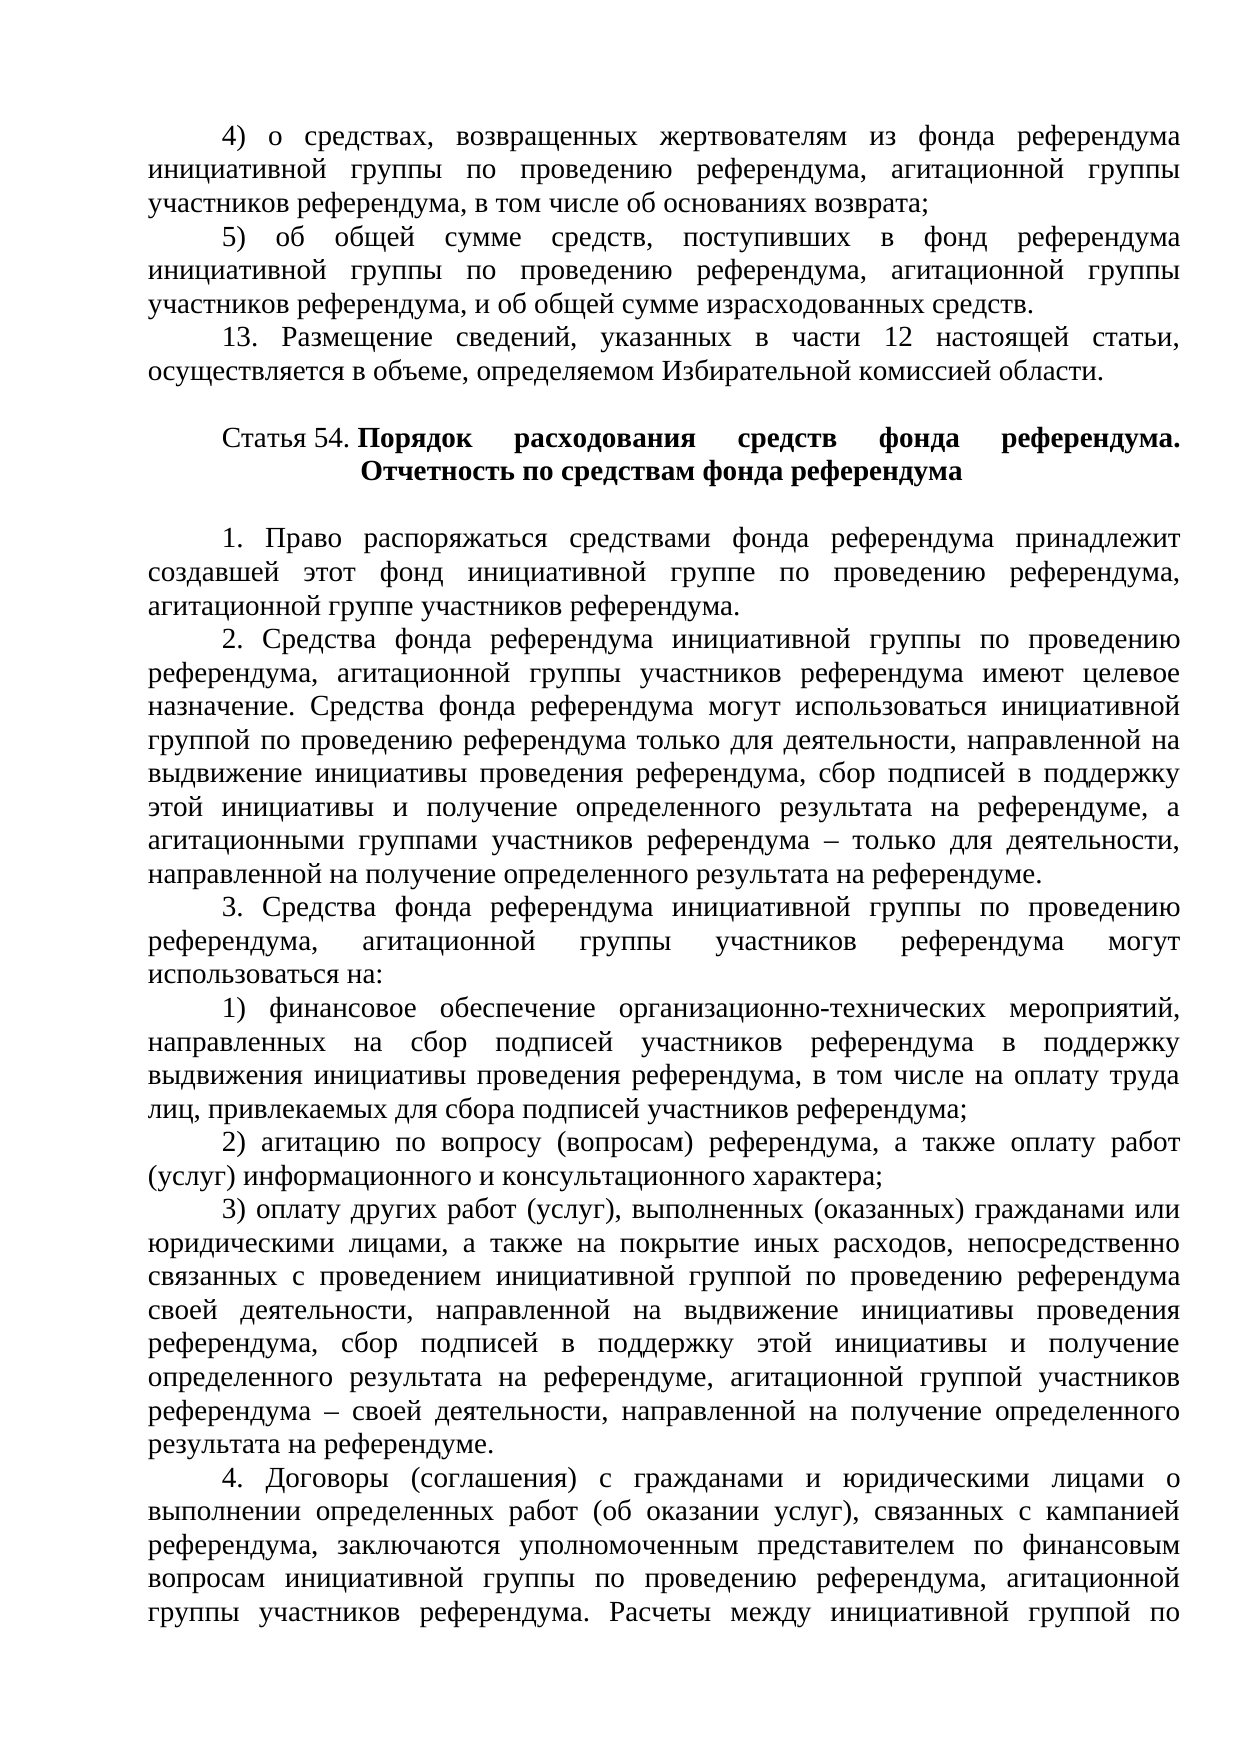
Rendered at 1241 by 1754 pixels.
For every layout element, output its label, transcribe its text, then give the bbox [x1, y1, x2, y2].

text 1) финансовое обеспечение организационно-технических мероприятий, направленных на сбор подписей участников референдума в поддержку выдвижения инициативы проведения референдума, в том числе на оплату труда лиц, привлекаемых для сбора подписей участников референдума; [148, 990, 1181, 1124]
text 3) оплату других работ (услуг), выполненных (оказанных) гражданами или юридическими лицами, а также на покрытие иных расходов, непосредственно связанных с проведением инициативной группой по проведению референдума своей деятельности, направленной на выдвижение инициативы проведения референдума, сбор подписей в поддержку этой инициативы и получение определенного результата на референдуме, агитационной группой участников референдума – своей деятельности, направленной на получение определенного результата на референдуме. [148, 1191, 1181, 1460]
text 2) агитацию по вопросу (вопросам) референдума, а также оплату работ (услуг) информационного и консультационного характера; [148, 1124, 1181, 1191]
text 13. Размещение сведений, указанных в части 12 настоящей статьи, осуществляется в объеме, определяемом Избирательной комиссией области. [148, 319, 1181, 386]
text 1. Право распоряжаться средствами фонда референдума принадлежит создавшей этот фонд инициативной группе по проведению референдума, агитационной группе участников референдума. [148, 521, 1181, 621]
text 3. Средства фонда референдума инициативной группы по проведению референдума, агитационной группы участников референдума могут использоваться на: [148, 889, 1181, 990]
text 2. Средства фонда референдума инициативной группы по проведению референдума, агитационной группы участников референдума имеют целевое назначение. Средства фонда референдума могут использоваться инициативной группой по проведению референдума только для деятельности, направленной на выдвижение инициативы проведения референдума, сбор подписей в поддержку этой инициативы и получение определенного результата на референдуме, а агитационными группами участников референдума – только для деятельности, направленной на получение определенного результата на референдуме. [148, 621, 1181, 889]
text 4) о средствах, возвращенных жертвователям из фонда референдума инициативной группы по проведению референдума, агитационной группы участников референдума, в том числе об основаниях возврата; [148, 118, 1181, 219]
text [148, 1460, 1181, 1627]
text 5) об общей сумме средств, поступивших в фонд референдума инициативной группы по проведению референдума, агитационной группы участников референдума, и об общей сумме израсходованных средств. [148, 219, 1181, 319]
text Статья 54. Порядок расходования средств фонда референдума. Отчетность по средствам фонда референдума [222, 420, 1181, 487]
